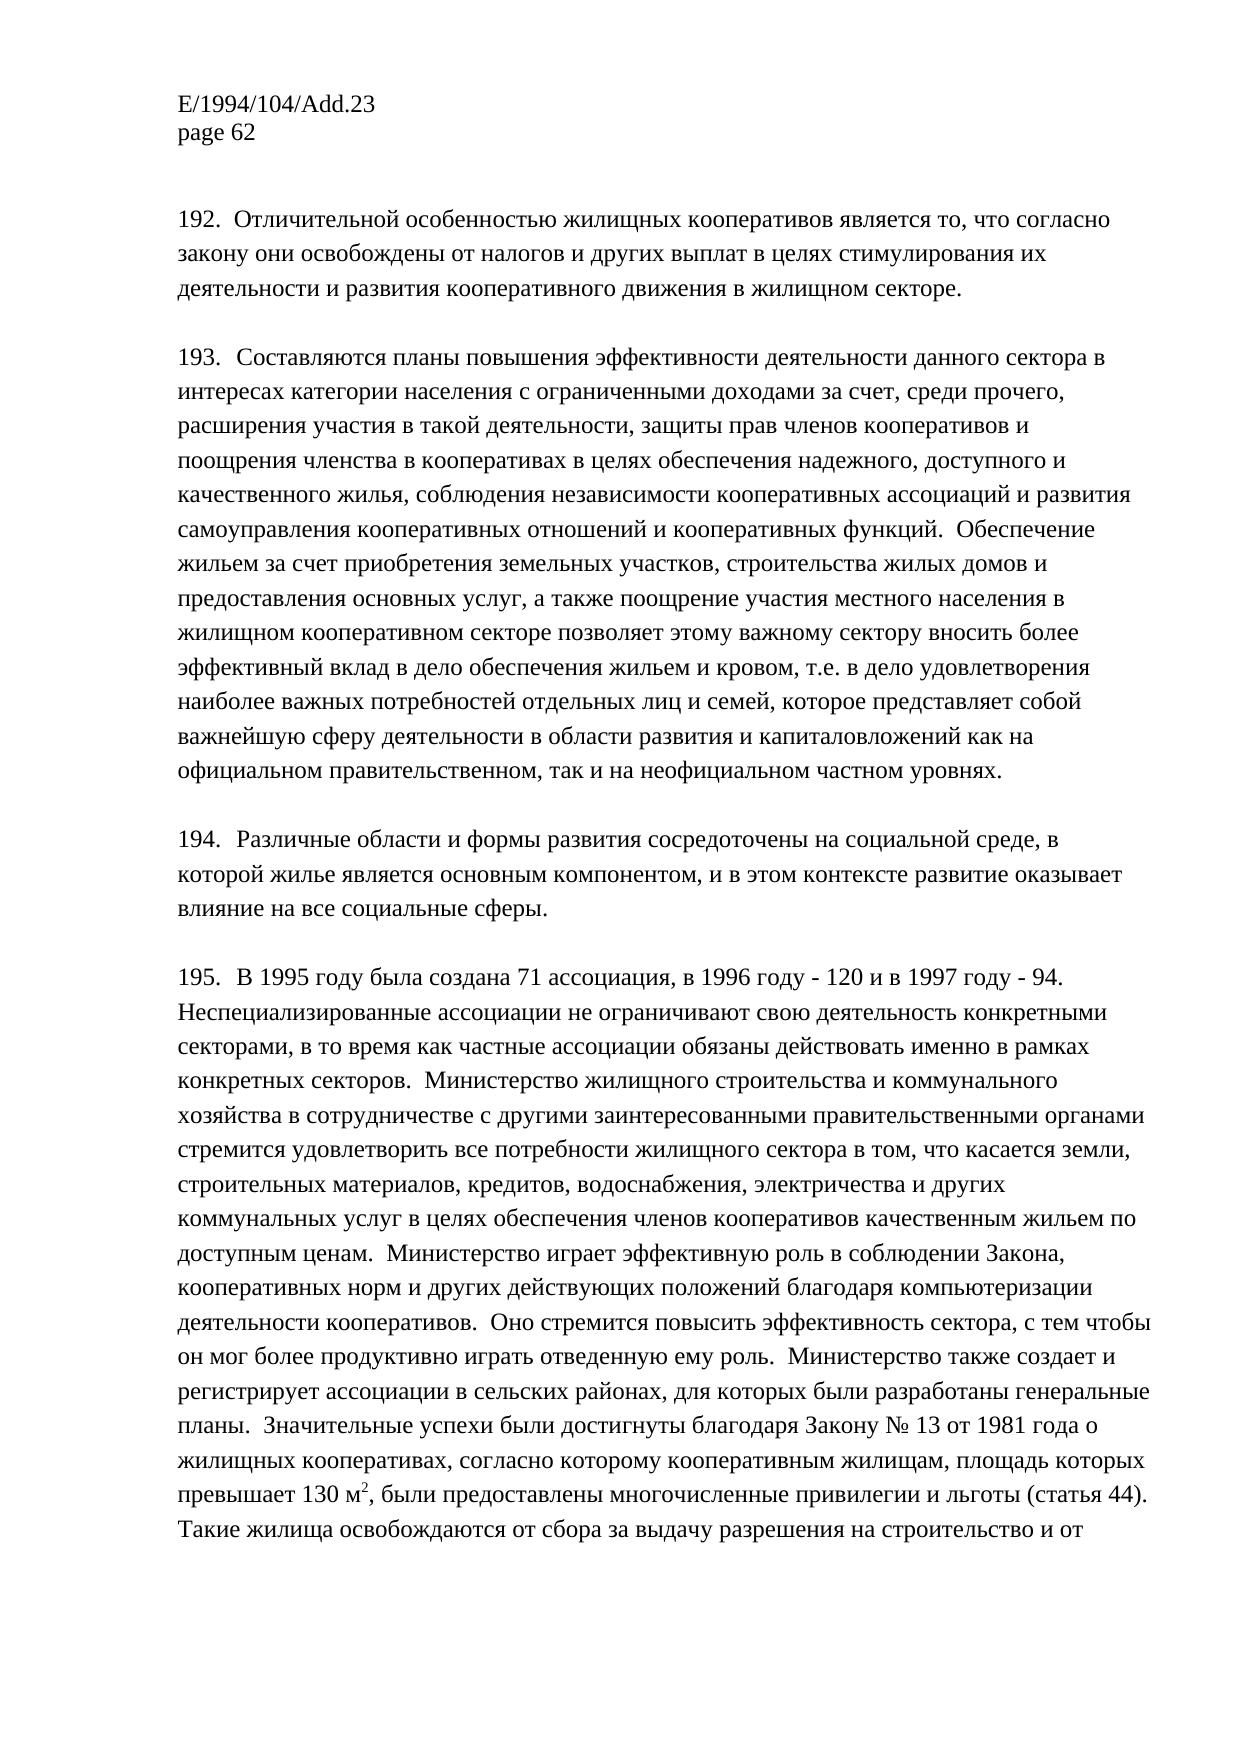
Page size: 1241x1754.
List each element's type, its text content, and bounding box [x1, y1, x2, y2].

text 194. Различные области и формы развития сосредоточены на социальной среде, в которой жилье является основным компонентом, и в этом контексте развитие оказывает влияние на все социальные сферы. [177, 824, 1152, 922]
text 192. Отличительной особенностью жилищных кооперативов является то, что согласно закону они освобождены от налогов и других выплат в целях стимулирования их деятельности и развития кооперативного движения в жилищном секторе. [177, 204, 1152, 301]
text 193. Составляются планы повышения эффективности деятельности данного сектора в интересах категории населения с ограниченными доходами за счет, среди прочего, расширения участия в такой деятельности, защиты прав членов кооперативов и поощрения членства в кооперативах в целях обеспечения надежного, доступного и качественного жилья, соблюдения независимости кооперативных ассоциаций и развития самоуправления кооперативных отношений и кооперативных функций. Обеспечение жильем за счет приобретения земельных участков, строительства жилых домов и предоставления основных услуг, а также поощрение участия местного населения в жилищном кооперативном секторе позволяет этому важному сектору вносить более эффективный вклад в дело обеспечения жильем и кровом, т.е. в дело удовлетворения наиболее важных потребностей отдельных лиц и семей, которое представляет собой важнейшую сферу деятельности в области развития и капиталовложений как на официальном правительственном, так и на неофициальном частном уровнях. [177, 342, 1152, 784]
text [177, 962, 1152, 1543]
